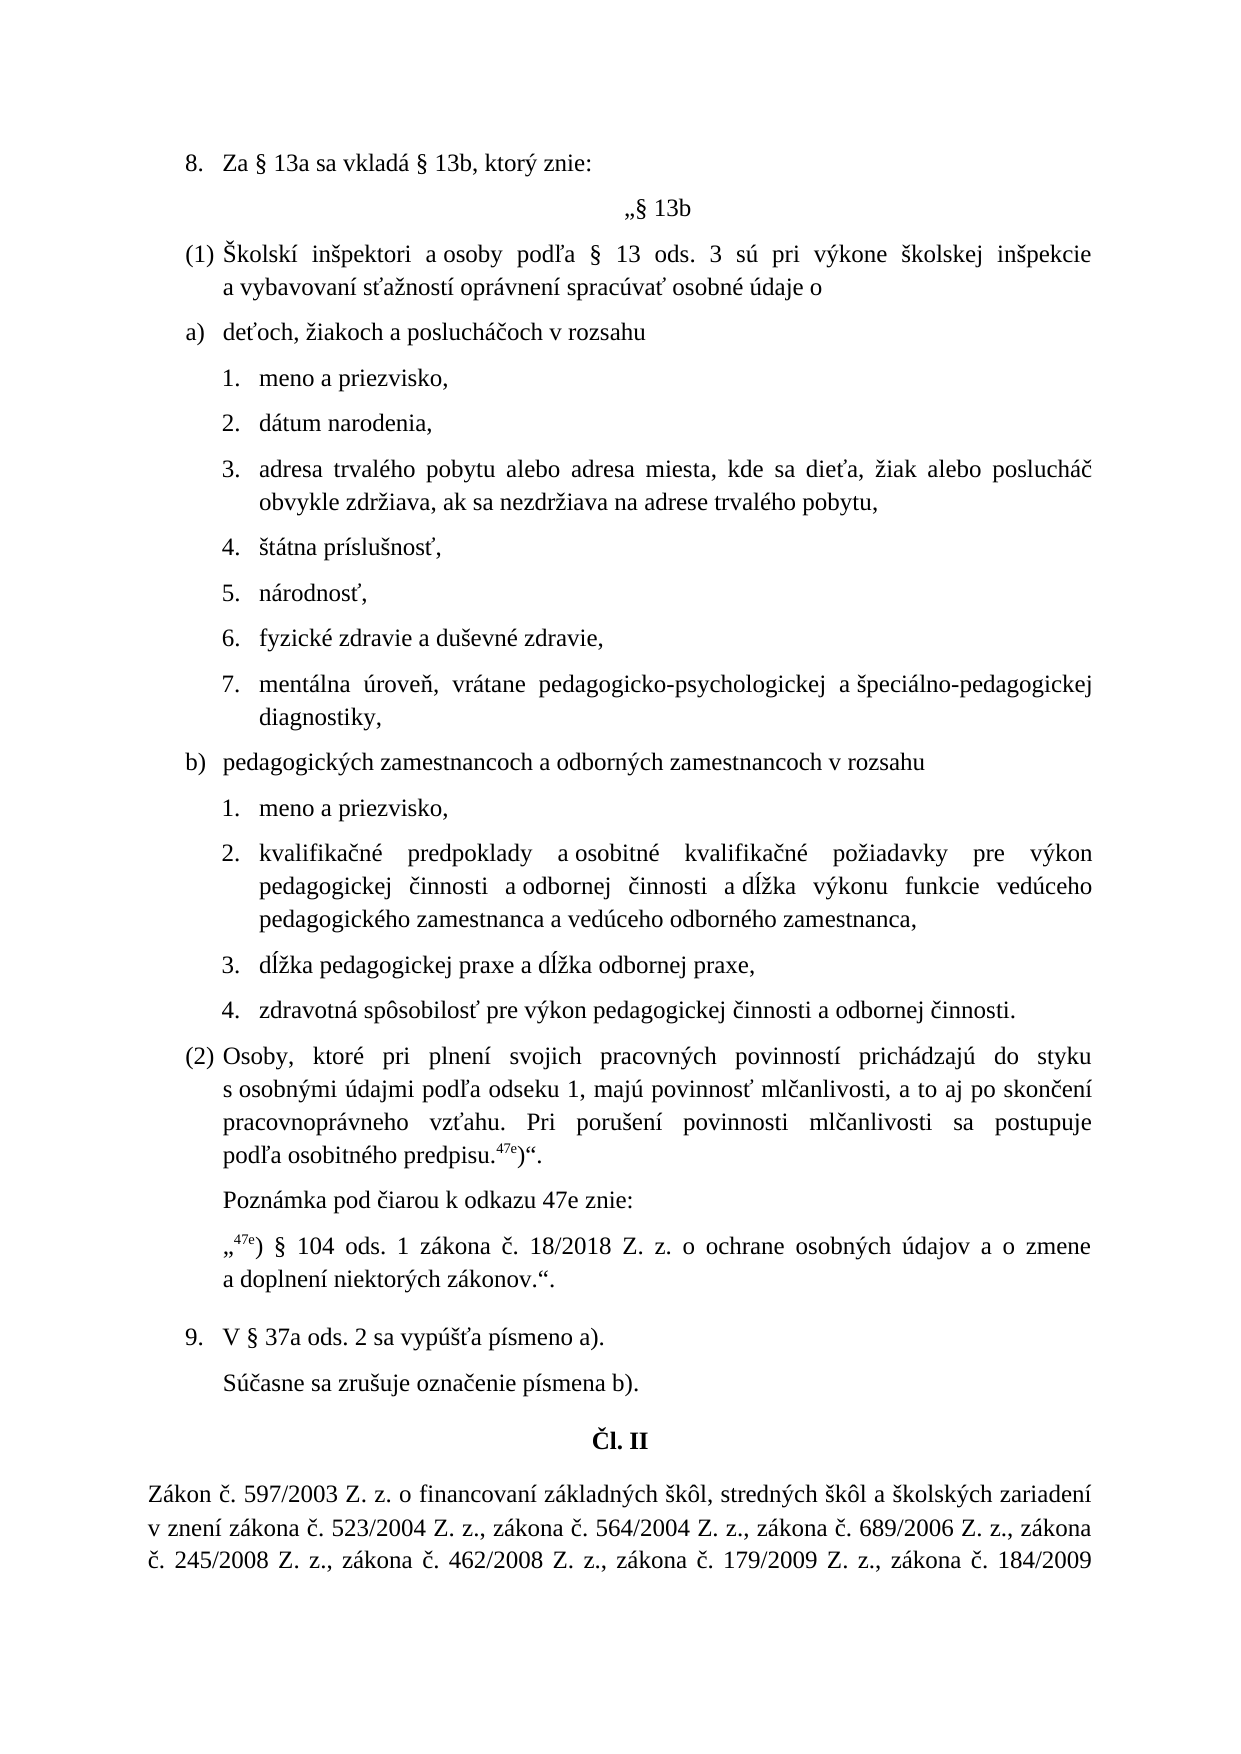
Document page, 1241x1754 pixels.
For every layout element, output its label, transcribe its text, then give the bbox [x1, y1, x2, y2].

list dátum narodenia, [222, 408, 1093, 437]
list „§ 13b [223, 193, 1093, 222]
list fyzické zdravie a duševné zdravie, [222, 623, 1093, 652]
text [148, 1479, 1093, 1574]
list mentálna úroveň, vrátane pedagogicko-psychologickej a špeciálno-pedagogickej diagnostiky, [221, 669, 1093, 731]
list kvalifikačné predpoklady a osobitné kvalifikačné požiadavky pre výkon pedagogickej činnosti a odbornej činnosti a dĺžka výkonu funkcie vedúceho pedagogického zamestnanca a vedúceho odborného zamestnanca, [221, 838, 1093, 933]
list zdravotná spôsobilosť pre výkon pedagogickej činnosti a odbornej činnosti. [221, 996, 1093, 1024]
list národnosť, [222, 578, 1093, 607]
list štátna príslušnosť, [222, 532, 1093, 561]
list Poznámka pod čiarou k odkazu 47e znie: [223, 1186, 1093, 1214]
list adresa trvalého pobytu alebo adresa miesta, kde sa dieťa, žiak alebo poslucháč obvykle zdržiava, ak sa nezdržiava na adrese trvalého pobytu, [222, 454, 1093, 516]
list dĺžka pedagogickej praxe a dĺžka odbornej praxe, [221, 950, 1093, 979]
list V § 37a ods. 2 sa vypúšťa písmeno a). [185, 1322, 1093, 1351]
list Osoby, ktoré pri plnení svojich pracovných povinností prichádzajú do styku s osobnými údajmi podľa odseku 1, majú povinnosť mlčanlivosti, a to aj po skončení pracovnoprávneho vzťahu. Pri porušení povinnosti mlčanlivosti sa postupuje podľa osobitného predpisu.47e)“. [185, 1041, 1093, 1169]
text Čl. II [148, 1426, 1093, 1454]
list Súčasne sa zrušuje označenie písmena b). [223, 1368, 1093, 1396]
list „47e) § 104 ods. 1 zákona č. 18/2018 Z. z. o ochrane osobných údajov a o zmene a doplnení niektorých zákonov.“. [223, 1231, 1093, 1293]
list deťoch, žiakoch a poslucháčoch v rozsahu [185, 317, 1093, 346]
list meno a priezvisko, [221, 793, 1093, 822]
list Školskí inšpektori a osoby podľa § 13 ods. 3 sú pri výkone školskej inšpekcie a vybavovaní sťažností oprávnení spracúvať osobné údaje o [185, 239, 1093, 300]
list meno a priezvisko, [222, 363, 1093, 391]
list pedagogických zamestnancoch a odborných zamestnancoch v rozsahu [185, 747, 1093, 776]
list Za § 13a sa vkladá § 13b, ktorý znie: [185, 148, 1093, 176]
